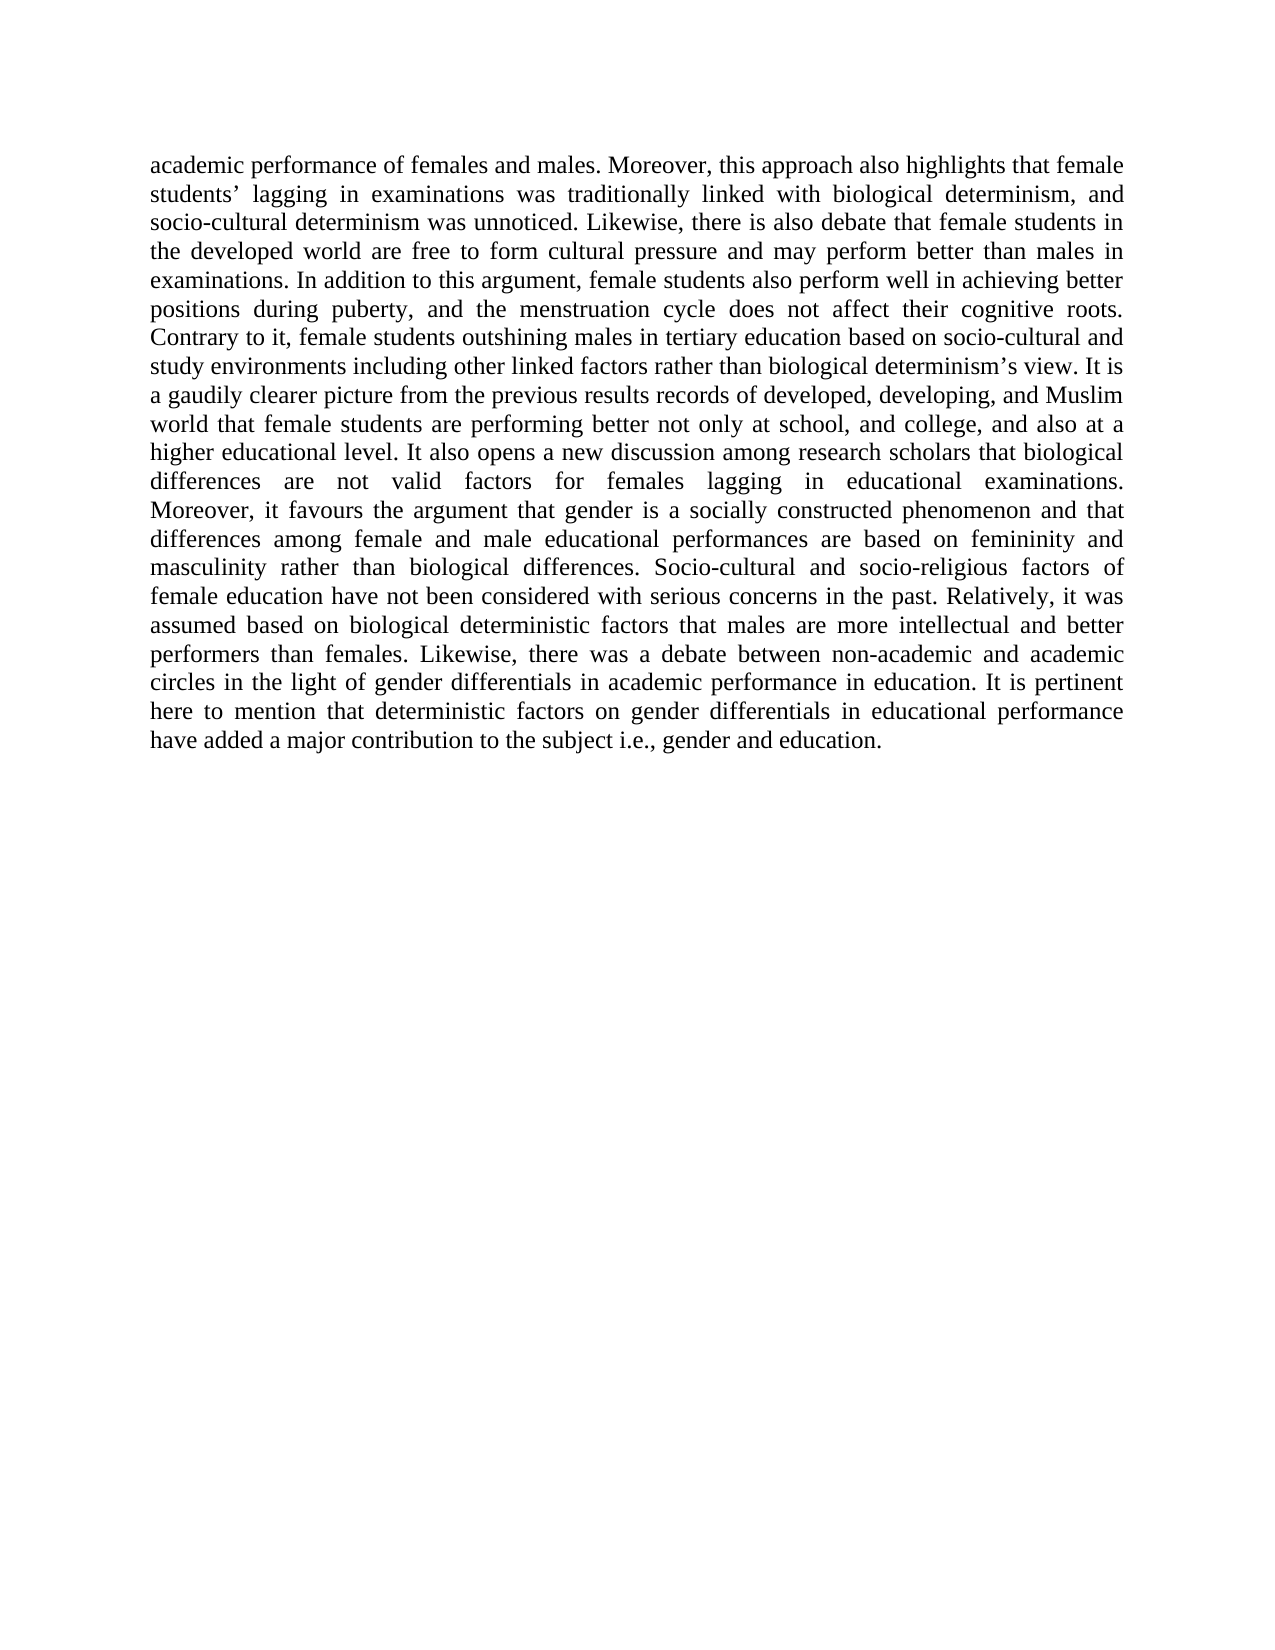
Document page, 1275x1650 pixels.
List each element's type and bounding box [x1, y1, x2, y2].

text [150, 150, 1125, 754]
